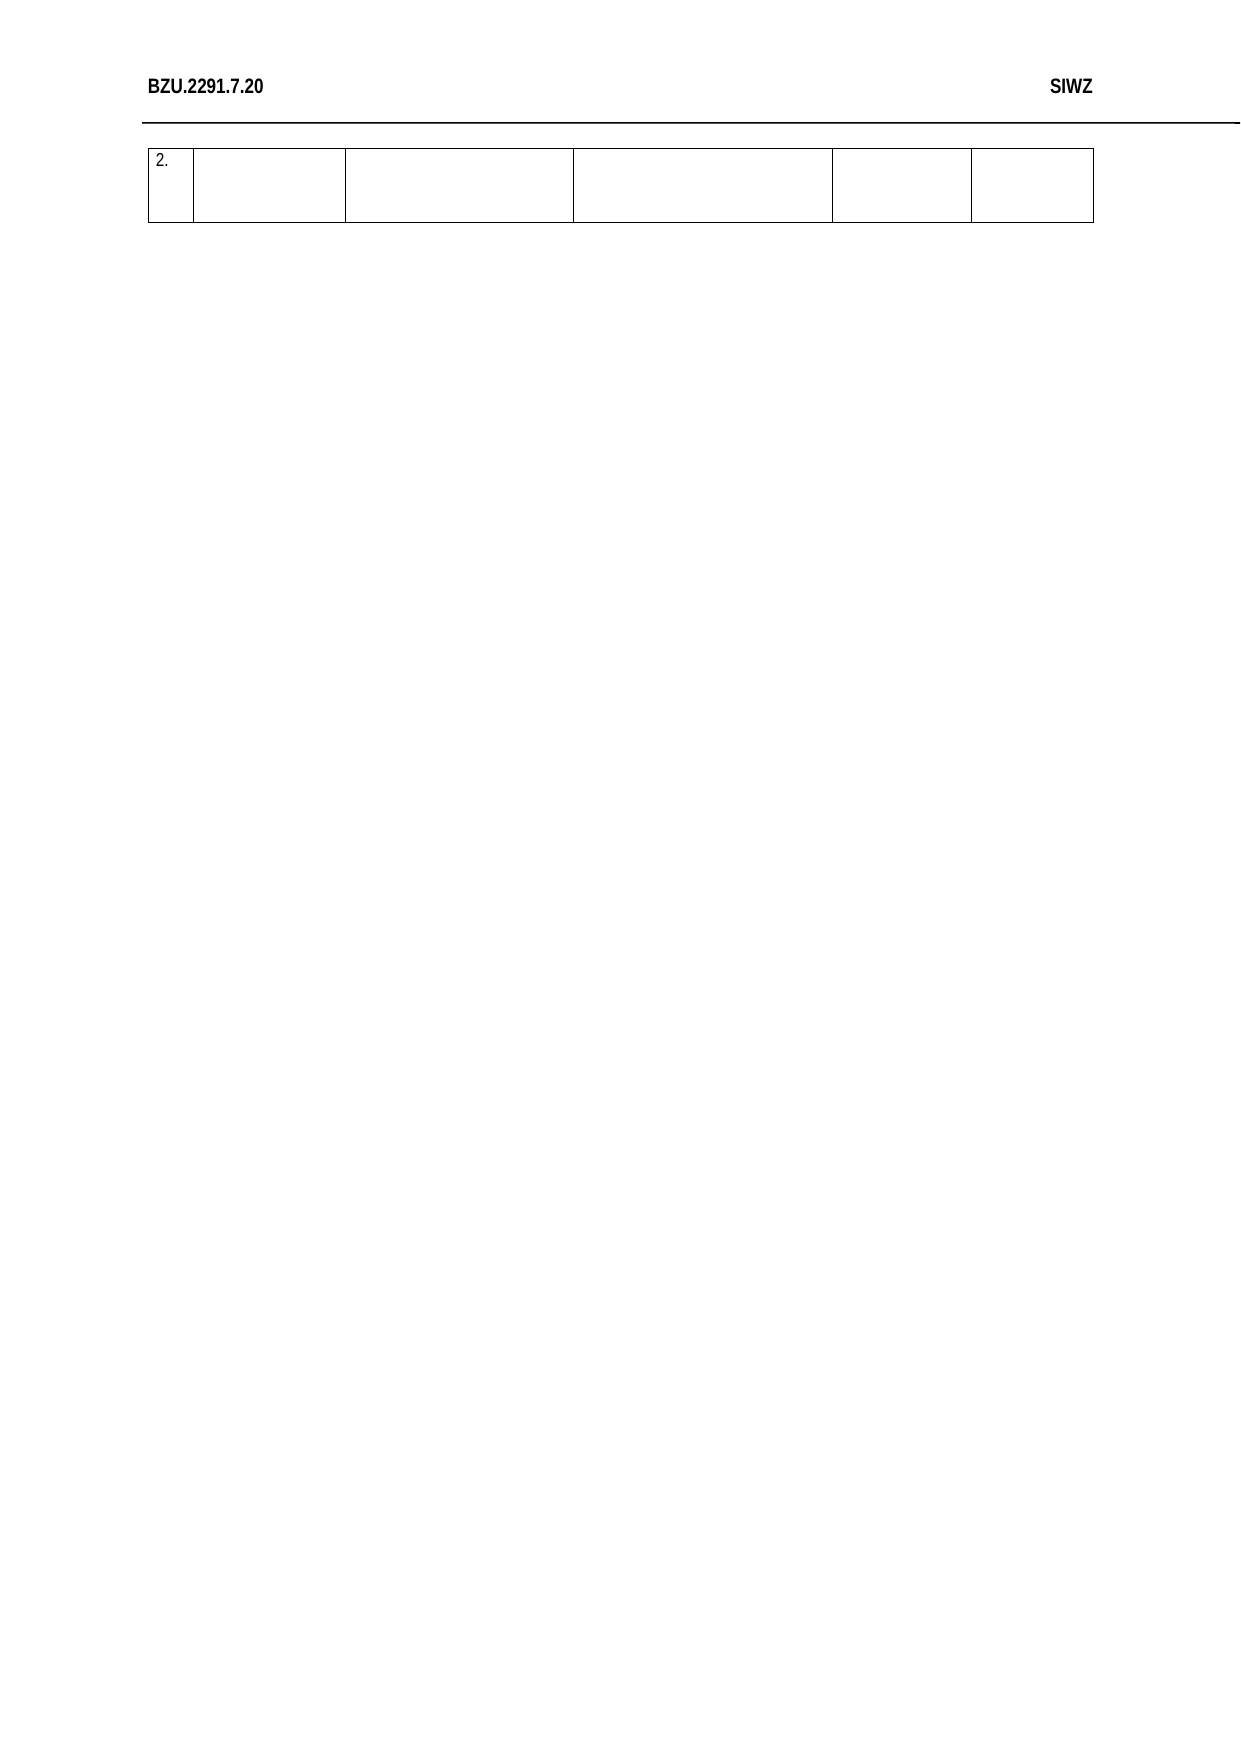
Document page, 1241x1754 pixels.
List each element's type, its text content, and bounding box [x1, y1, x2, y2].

table_cell 2. [149, 149, 193, 222]
table_cell [972, 149, 1093, 222]
table_cell [346, 149, 573, 222]
table_cell [574, 149, 832, 222]
table_cell [194, 149, 345, 222]
table_cell [833, 149, 971, 222]
